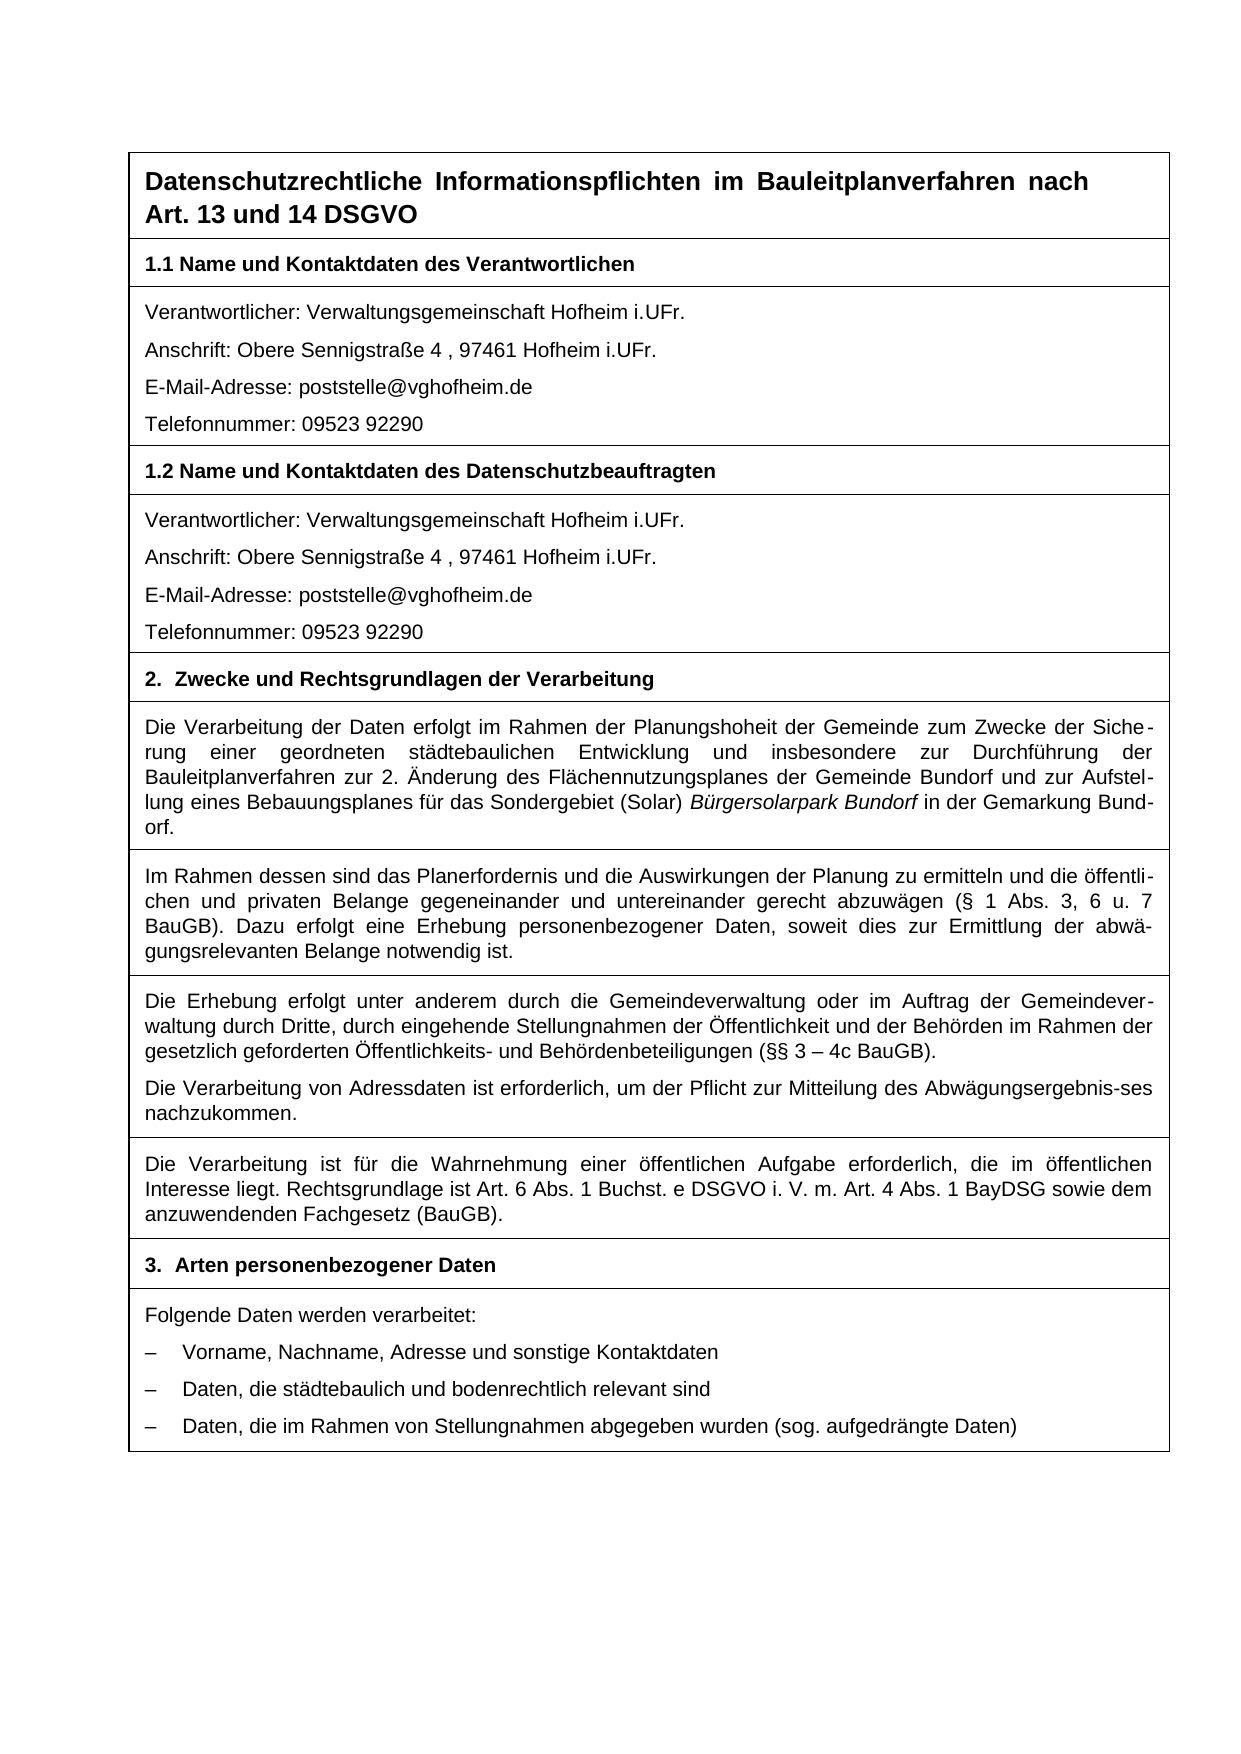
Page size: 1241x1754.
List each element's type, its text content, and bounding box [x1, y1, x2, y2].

table_cell Verantwortlicher: Verwaltungsgemeinschaft Hofheim i.UFr. Anschrift: Obere Sennigstraße 4 , 97461 Hofheim i.UFr. E-Mail-Adresse: poststelle@vghofheim.de Telefonnummer: 09523 92290 [130, 287, 1169, 445]
table_cell Im Rahmen dessen sind das Planerfordernis und die Auswirkungen der Planung zu ermitteln und die öffentlichen und privaten Belange gegeneinander und untereinander gerecht abzuwägen (§ 1 Abs. 3, 6 u. 7 BauGB). Dazu erfolgt eine Erhebung personenbezogener Daten, soweit dies zur Ermittlung der abwä-gungsrelevanten Belange notwendig ist. [130, 850, 1169, 974]
table_cell Verantwortlicher: Verwaltungsgemeinschaft Hofheim i.UFr. Anschrift: Obere Sennigstraße 4 , 97461 Hofheim i.UFr. E-Mail-Adresse: poststelle@vghofheim.de Telefonnummer: 09523 92290 [130, 495, 1169, 652]
table_cell Die Erhebung erfolgt unter anderem durch die Gemeindeverwaltung oder im Auftrag der Gemeindeverwaltung durch Dritte, durch eingehende Stellungnahmen der Öffentlichkeit und der Behörden im Rahmen der gesetzlich geforderten Öffentlichkeits- und Behördenbeteiligungen (§§ 3 – 4c BauGB). Die Verarbeitung von Adressdaten ist erforderlich, um der Pflicht zur Mitteilung des Abwägungsergebnis-ses nachzukommen. [130, 976, 1169, 1137]
table_cell Die Verarbeitung ist für die Wahrnehmung einer öffentlichen Aufgabe erforderlich, die im öffentlichen Interesse liegt. Rechtsgrundlage ist Art. 6 Abs. 1 Buchst. e DSGVO i. V. m. Art. 4 Abs. 1 BayDSG sowie dem anzuwendenden Fachgesetz (BauGB). [130, 1138, 1169, 1238]
table_cell Die Verarbeitung der Daten erfolgt im Rahmen der Planungshoheit der Gemeinde zum Zwecke der Sicherung einer geordneten städtebaulichen Entwicklung und insbesondere zur Durchführung der Bauleitplanverfahren zur 2. Änderung des Flächennutzungsplanes der Gemeinde Bundorf und zur Aufstellung eines Bebauungsplanes für das Sondergebiet (Solar) Bürgersolarpark Bundorf in der Gemarkung Bundorf. [130, 702, 1169, 848]
table_cell Arten personenbezogener Daten [130, 1239, 1169, 1288]
table_cell 1.1 Name und Kontaktdaten des Verantwortlichen [130, 239, 1169, 286]
table_cell Zwecke und Rechtsgrundlagen der Verarbeitung [130, 653, 1169, 701]
table_cell Folgende Daten werden verarbeitet: – Vorname, Nachname, Adresse und sonstige Kontaktdaten – Daten, die städtebaulich und bodenrechtlich relevant sind – Daten, die im Rahmen von Stellungnahmen abgegeben wurden (sog. aufgedrängte Daten) [130, 1289, 1169, 1451]
table_header Datenschutzrechtliche Informationspflichten im Bauleitplanverfahren nach Art. 13 und 14 DSGVO [130, 153, 1169, 238]
table_cell 1.2 Name und Kontaktdaten des Datenschutzbeauftragten [130, 446, 1169, 493]
